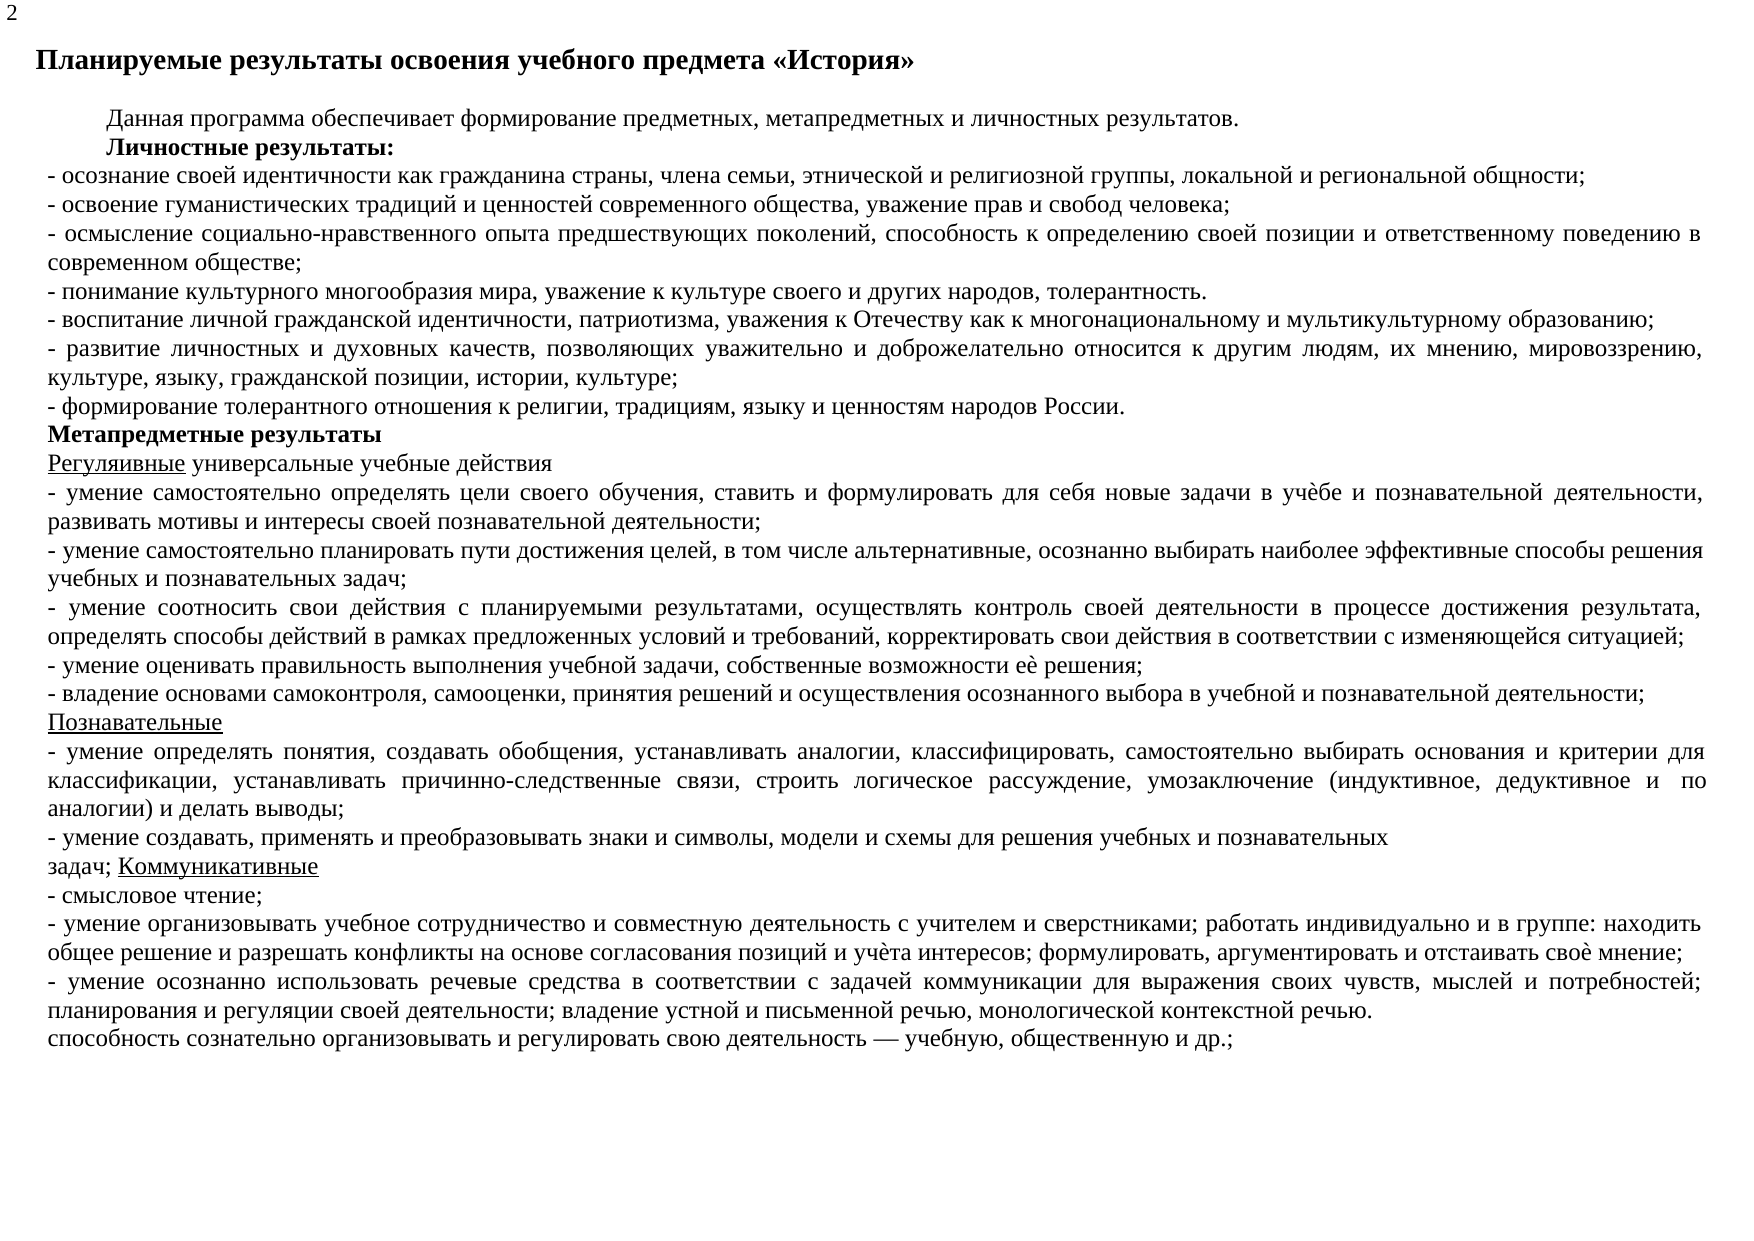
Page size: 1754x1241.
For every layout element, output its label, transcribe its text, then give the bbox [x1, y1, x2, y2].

text Данная программа обеспечивает формирование предметных, метапредметных и личностных результатов. [106, 103, 1718, 132]
text способность сознательно организовывать и регулировать свою деятельность — учебную, общественную и др.; [47, 1023, 1718, 1052]
list смысловое чтение; [47, 880, 1718, 908]
list осмысление социально-нравственного опыта предшествующих поколений, способность к определению своей позиции и ответственному поведению в современном обществе; [47, 218, 1706, 276]
subtitle Метапредметные результаты [47, 420, 1718, 448]
text Регуляивные универсальные учебные действия [47, 448, 1718, 477]
list умение создавать, применять и преобразовывать знаки и символы, модели и схемы для решения учебных и познавательных задач; Коммуникативные [47, 822, 1458, 880]
list умение самостоятельно планировать пути достижения целей, в том числе альтернативные, осознанно выбирать наиболее эффективные способы решения учебных и познавательных задач; [47, 535, 1707, 592]
list освоение гуманистических традиций и ценностей современного общества, уважение прав и свобод человека; [47, 189, 1718, 218]
list умение соотносить свои действия с планируемыми результатами, осуществлять контроль своей деятельности в процессе достижения результата, определять способы действий в рамках предложенных условий и требований, корректировать свои действия в соответствии с изменяющейся ситуацией; [47, 592, 1706, 650]
list развитие личностных и духовных качеств, позволяющих уважительно и доброжелательно относится к другим людям, их мнению, мировоззрению, культуре, языку, гражданской позиции, истории, культуре; [47, 333, 1707, 391]
list умение оценивать правильность выполнения учебной задачи, собственные возможности еѐ решения; [47, 650, 1718, 678]
list умение осознанно использовать речевые средства в соответствии с задачей коммуникации для выражения своих чувств, мыслей и потребностей; планирования и регуляции своей деятельности; владение устной и письменной речью, монологической контекстной речью. [47, 966, 1706, 1023]
list понимание культурного многообразия мира, уважение к культуре своего и других народов, толерантность. [47, 276, 1718, 304]
list умение определять понятия, создавать обобщения, устанавливать аналогии, классифицировать, самостоятельно выбирать основания и критерии для классификации, устанавливать причинно-следственные связи, строить логическое рассуждение, умозаключение (индуктивное, дедуктивное и по аналогии) и делать выводы; [47, 736, 1707, 822]
list формирование толерантного отношения к религии, традициям, языку и ценностям народов России. [47, 391, 1718, 419]
subtitle Планируемые результаты освоения учебного предмета «История» [35, 46, 1718, 75]
list владение основами самоконтроля, самооценки, принятия решений и осуществления осознанного выбора в учебной и познавательной деятельности; Познавательные [47, 678, 1646, 736]
subtitle Личностные результаты: [106, 132, 1718, 161]
list осознание своей идентичности как гражданина страны, члена семьи, этнической и религиозной группы, локальной и региональной общности; [47, 161, 1718, 189]
list умение организовывать учебное сотрудничество и совместную деятельность с учителем и сверстниками; работать индивидуально и в группе: находить общее решение и разрешать конфликты на основе согласования позиций и учѐта интересов; формулировать, аргументировать и отстаивать своѐ мнение; [47, 908, 1706, 966]
list умение самостоятельно определять цели своего обучения, ставить и формулировать для себя новые задачи в учѐбе и познавательной деятельности, развивать мотивы и интересы своей познавательной деятельности; [47, 477, 1707, 534]
list воспитание личной гражданской идентичности, патриотизма, уважения к Отечеству как к многонациональному и мультикультурному образованию; [47, 304, 1718, 333]
